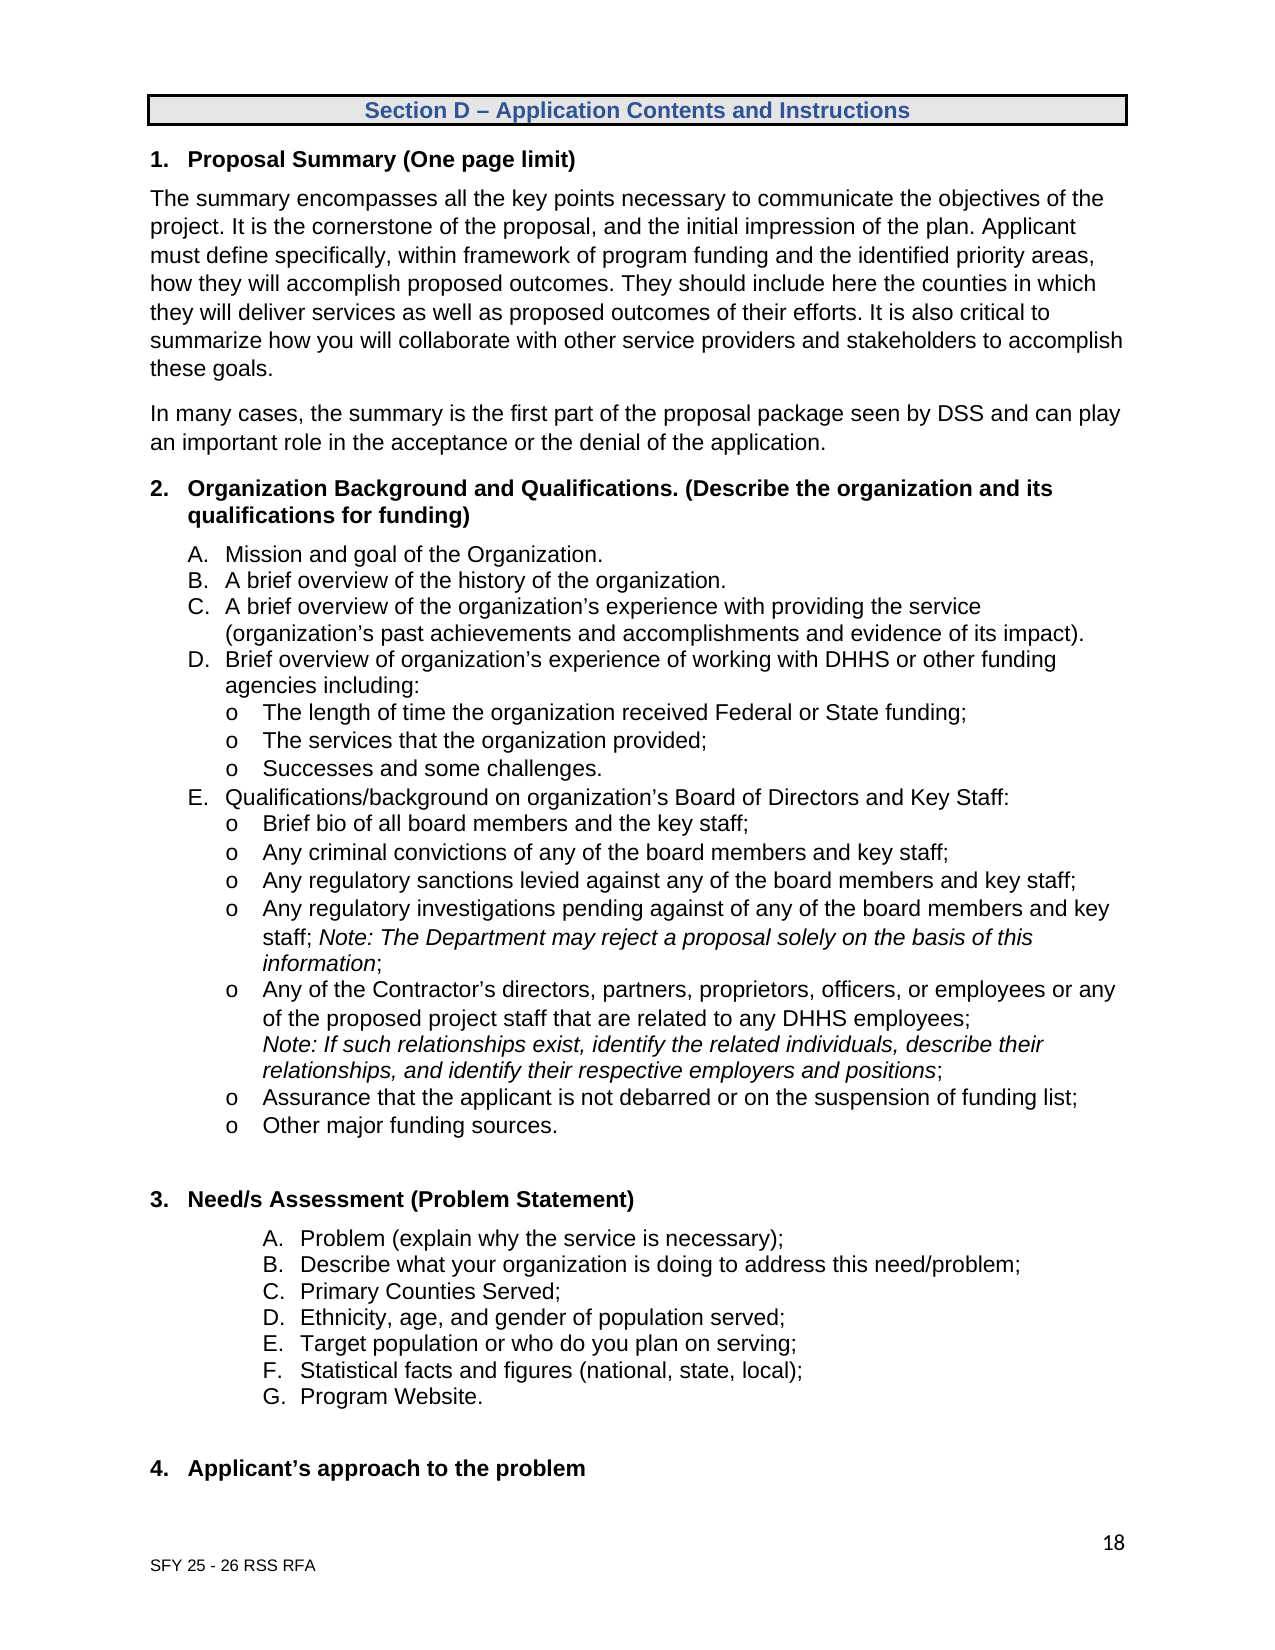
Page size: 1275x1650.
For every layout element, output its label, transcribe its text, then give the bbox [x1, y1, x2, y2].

list Proposal Summary (One page limit) [150, 145, 1125, 172]
list Program Website. [262, 1383, 1125, 1409]
list Qualifications/background on organization’s Board of Directors and Key Staff: [187, 784, 1125, 810]
list Applicant’s approach to the problem [150, 1454, 1125, 1482]
list Any of the Contractor’s directors, partners, proprietors, officers, or employees or any of the proposed project staff that are related to any DHHS employees; [225, 976, 1125, 1031]
list Problem (explain why the service is necessary); [262, 1225, 1125, 1251]
text In many cases, the summary is the first part of the proposal package seen by DSS and can play an important role in the acceptance or the denial of the application. [150, 400, 1125, 455]
list Mission and goal of the Organization. [187, 541, 1125, 567]
list A brief overview of the history of the organization. [187, 567, 1125, 593]
list The services that the organization provided; [225, 727, 1125, 755]
list Describe what your organization is doing to address this need/problem; [262, 1251, 1125, 1278]
list Need/s Assessment (Problem Statement) [150, 1185, 1125, 1212]
list Other major funding sources. [225, 1112, 1125, 1140]
list Successes and some challenges. [225, 755, 1125, 784]
list A brief overview of the organization’s experience with providing the service (organization’s past achievements and accomplishments and evidence of its impact). [187, 593, 1125, 646]
list Statistical facts and figures (national, state, local); [262, 1357, 1125, 1383]
list Brief bio of all board members and the key staff; [225, 810, 1125, 838]
list Target population or who do you plan on serving; [262, 1330, 1125, 1357]
text The summary encompasses all the key points necessary to communicate the objectives of the project. It is the cornerstone of the proposal, and the initial impression of the plan. Applicant must define specifically, within framework of program funding and the identified priority areas, how they will accomplish proposed outcomes. They should include here the counties in which they will deliver services as well as proposed outcomes of their efforts. It is also critical to summarize how you will collaborate with other service providers and stakeholders to accomplish these goals. [150, 185, 1125, 382]
list Any criminal convictions of any of the board members and key staff; [225, 838, 1125, 867]
text Note: If such relationships exist, identify the related individuals, describe their relationships, and identify their respective employers and positions; [262, 1031, 1125, 1083]
list Primary Counties Served; [262, 1278, 1125, 1304]
list Section D – Application Contents and Instructions [150, 97, 1125, 123]
list Any regulatory sanctions levied against any of the board members and key staff; [225, 867, 1125, 895]
list Assurance that the applicant is not debarred or on the suspension of funding list; [225, 1083, 1125, 1112]
list The length of time the organization received Federal or State funding; [225, 699, 1125, 727]
list Any regulatory investigations pending against of any of the board members and key staff; Note: The Department may reject a proposal solely on the basis of this information; [225, 895, 1125, 976]
list Brief overview of organization’s experience of working with DHHS or other funding agencies including: [187, 646, 1125, 699]
list Ethnicity, age, and gender of population served; [262, 1304, 1125, 1330]
list Organization Background and Qualifications. (Describe the organization and its qualifications for funding) [150, 474, 1125, 528]
